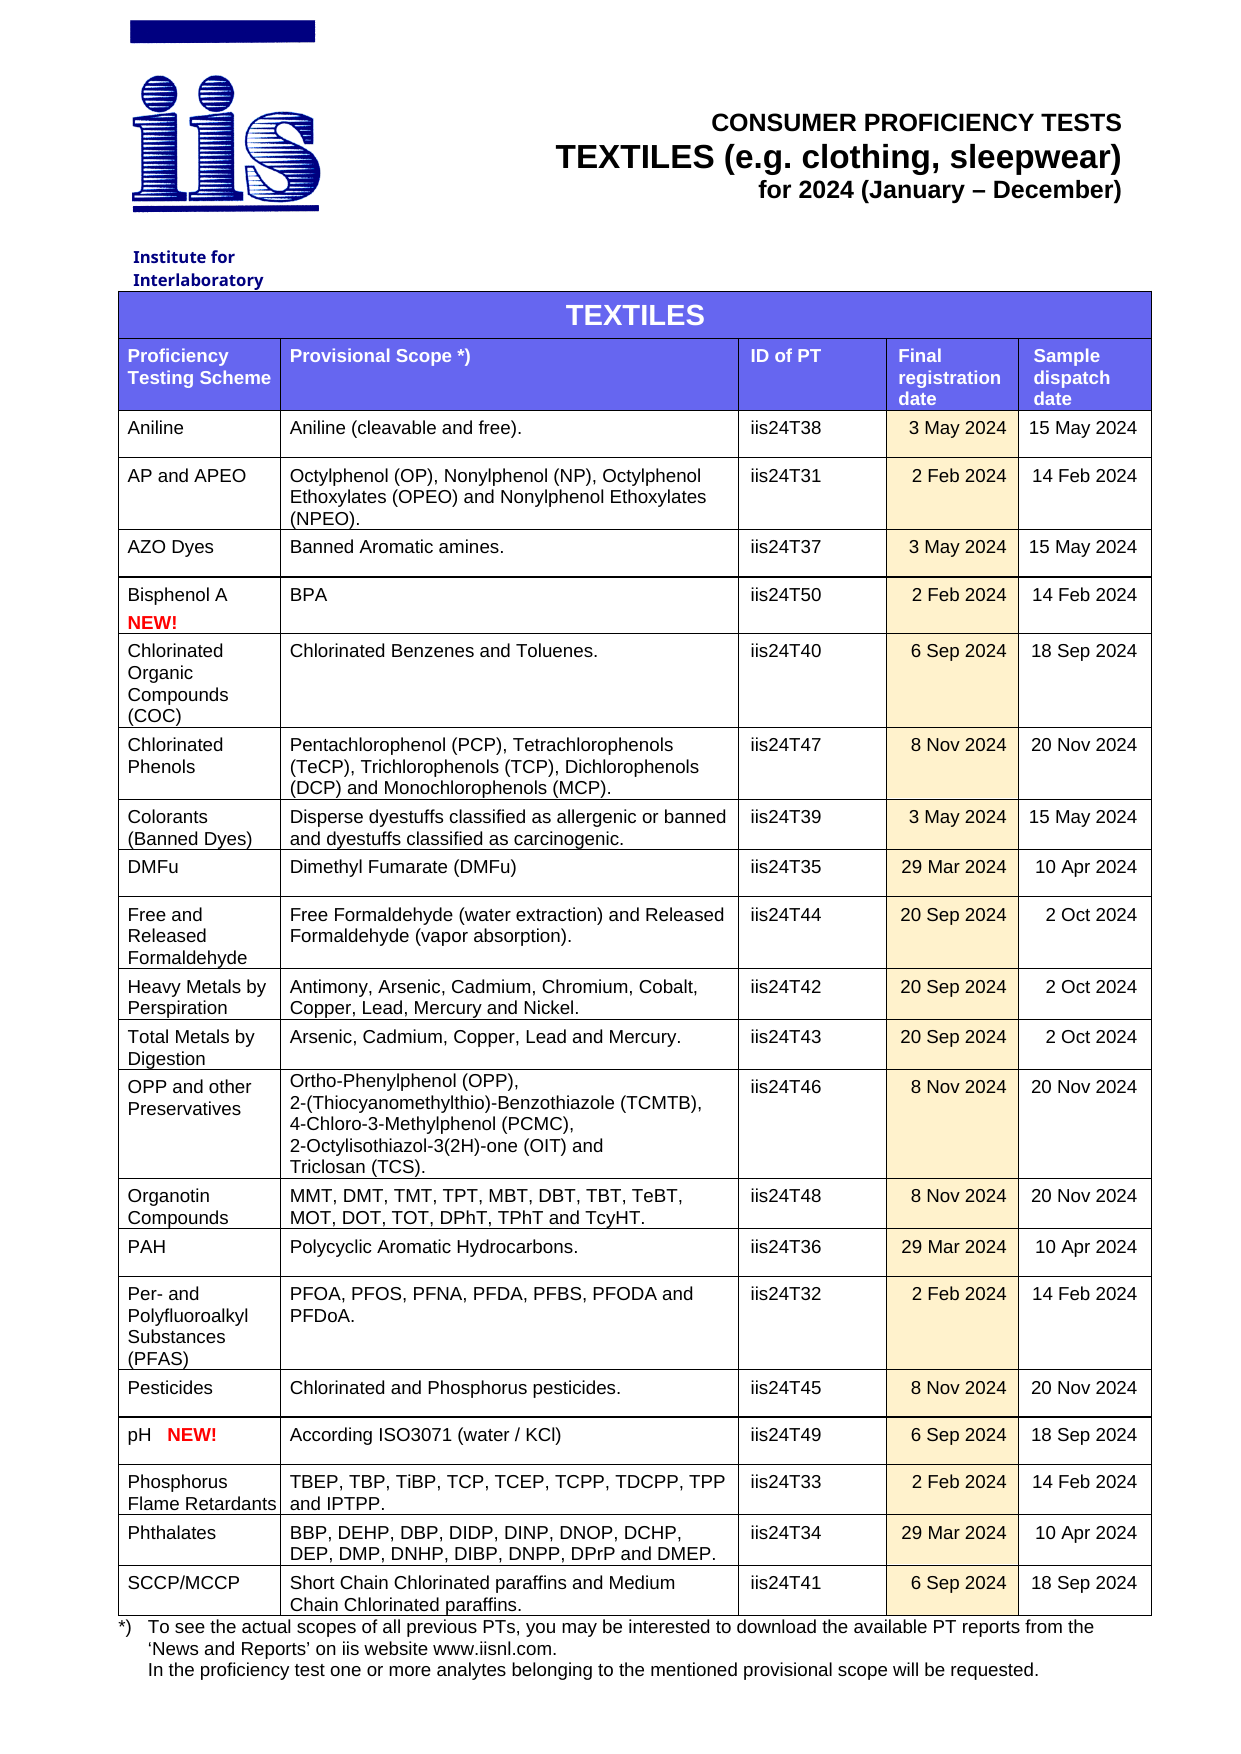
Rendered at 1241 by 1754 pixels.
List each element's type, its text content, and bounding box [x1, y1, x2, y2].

table_cell 6 Sep 2024 [887, 1566, 1018, 1615]
table_cell 2 Feb 2024 [887, 1277, 1018, 1369]
table_cell Bisphenol A NEW! [119, 578, 280, 633]
table_cell 18 Sep 2024 [1019, 634, 1151, 727]
table_cell Chlorinated Organic Compounds (COC) [119, 634, 280, 727]
table_cell iis24T42 [739, 969, 886, 1019]
table_cell Arsenic, Cadmium, Copper, Lead and Mercury. [281, 1020, 738, 1069]
table_cell Octylphenol (OP), Nonylphenol (NP), Octylphenol Ethoxylates (OPEO) and Nonylphenol Ethoxylates (NPEO). [281, 458, 738, 529]
table_cell 18 Sep 2024 [1019, 1418, 1151, 1464]
table_cell Total Metals by Digestion [119, 1020, 280, 1069]
table_cell 2 Oct 2024 [1019, 1020, 1151, 1069]
text *) To see the actual scopes of all previous PTs, you may be interested to download the available PT reports from the ‘News and Reports’ on iis website www.iisnl.com. [118, 1616, 1122, 1659]
table_cell 18 Sep 2024 [1019, 1566, 1151, 1615]
table_cell iis24T46 [739, 1070, 886, 1178]
table_cell Colorants (Banned Dyes) [119, 800, 280, 849]
table_cell 20 Nov 2024 [1019, 728, 1151, 798]
table_cell 8 Nov 2024 [887, 1070, 1018, 1178]
table_cell 15 May 2024 [1019, 800, 1151, 849]
table_cell 29 Mar 2024 [887, 850, 1018, 896]
table_cell 29 Mar 2024 [887, 1229, 1018, 1276]
table_cell 20 Sep 2024 [887, 1020, 1018, 1069]
table_cell ID of PT [739, 339, 886, 410]
table_cell iis24T32 [739, 1277, 886, 1369]
text for 2024 (January – December) [118, 176, 1122, 204]
table_cell SCCP/MCCP [119, 1566, 280, 1615]
table_cell Polycyclic Aromatic Hydrocarbons. [281, 1229, 738, 1276]
table_cell Heavy Metals by Perspiration [119, 969, 280, 1019]
table_cell 2 Feb 2024 [887, 458, 1018, 529]
table_cell 8 Nov 2024 [887, 1179, 1018, 1228]
table_cell 6 Sep 2024 [887, 1418, 1018, 1464]
table_cell iis24T43 [739, 1020, 886, 1069]
table_cell AZO Dyes [119, 530, 280, 576]
table_cell 10 Apr 2024 [1019, 1229, 1151, 1276]
table_cell Banned Aromatic amines. [281, 530, 738, 576]
table_cell 8 Nov 2024 [887, 1370, 1018, 1416]
table_cell Pentachlorophenol (PCP), Tetrachlorophenols (TeCP), Trichlorophenols (TCP), Dichlorophenols (DCP) and Monochlorophenols (MCP). [281, 728, 738, 798]
table_cell iis24T35 [739, 850, 886, 896]
table_cell According ISO3071 (water / KCl) [281, 1418, 738, 1464]
table_cell iis24T48 [739, 1179, 886, 1228]
table_cell iis24T47 [739, 728, 886, 798]
table_cell Per- and Polyfluoroalkyl Substances (PFAS) [119, 1277, 280, 1369]
table_cell 20 Sep 2024 [887, 897, 1018, 968]
table_cell pH NEW! [119, 1418, 280, 1464]
table_cell Provisional Scope *) [281, 339, 738, 410]
table_cell BPA [281, 578, 738, 633]
table_cell iis24T34 [739, 1515, 886, 1564]
table_cell Phthalates [119, 1515, 280, 1564]
table_cell iis24T37 [739, 530, 886, 576]
table_cell Phosphorus Flame Retardants [119, 1465, 280, 1514]
text TEXTILES (e.g. clothing, sleepwear) [118, 137, 1122, 176]
table_cell 20 Nov 2024 [1019, 1070, 1151, 1178]
table_cell Disperse dyestuffs classified as allergenic or banned and dyestuffs classified as carcinogenic. [281, 800, 738, 849]
text CONSUMER PROFICIENCY TESTS [118, 108, 1122, 137]
table_cell 2 Oct 2024 [1019, 969, 1151, 1019]
table_cell Free Formaldehyde (water extraction) and Released Formaldehyde (vapor absorption). [281, 897, 738, 968]
table_cell iis24T50 [739, 578, 886, 633]
table_cell 20 Sep 2024 [887, 969, 1018, 1019]
table_cell AP and APEO [119, 458, 280, 529]
text In the proficiency test one or more analytes belonging to the mentioned provisional scope will be requested. [118, 1659, 1122, 1681]
table_cell 20 Nov 2024 [1019, 1370, 1151, 1416]
table_cell Ortho-Phenylphenol (OPP), 2-(Thiocyanomethylthio)-Benzothiazole (TCMTB), 4-Chloro-3-Methylphenol (PCMC), 2-Octylisothiazol-3(2H)-one (OIT) and Triclosan (TCS). [281, 1070, 738, 1178]
table_cell Short Chain Chlorinated paraffins and Medium Chain Chlorinated paraffins. [281, 1566, 738, 1615]
table_cell 2 Feb 2024 [887, 1465, 1018, 1514]
table_cell 10 Apr 2024 [1019, 1515, 1151, 1564]
table_cell 29 Mar 2024 [887, 1515, 1018, 1564]
table_cell BBP, DEHP, DBP, DIDP, DINP, DNOP, DCHP, DEP, DMP, DNHP, DIBP, DNPP, DPrP and DMEP. [281, 1515, 738, 1564]
table_cell 15 May 2024 [1019, 411, 1151, 457]
table_cell 3 May 2024 [887, 800, 1018, 849]
table_cell 14 Feb 2024 [1019, 1277, 1151, 1369]
picture [125, 204, 324, 217]
table_cell Chlorinated Benzenes and Toluenes. [281, 634, 738, 727]
table_cell 10 Apr 2024 [1019, 850, 1151, 896]
table_cell 2 Feb 2024 [887, 578, 1018, 633]
picture [125, 20, 324, 108]
table_cell Aniline (cleavable and free). [281, 411, 738, 457]
table_cell iis24T49 [739, 1418, 886, 1464]
table_cell iis24T31 [739, 458, 886, 529]
table_cell Chlorinated and Phosphorus pesticides. [281, 1370, 738, 1416]
table_cell PAH [119, 1229, 280, 1276]
table_cell Organotin Compounds [119, 1179, 280, 1228]
table_cell 14 Feb 2024 [1019, 578, 1151, 633]
table_cell iis24T41 [739, 1566, 886, 1615]
table_cell 14 Feb 2024 [1019, 1465, 1151, 1514]
table_cell 2 Oct 2024 [1019, 897, 1151, 968]
table_cell Final registration date [887, 339, 1018, 410]
table_cell iis24T38 [739, 411, 886, 457]
table_cell iis24T36 [739, 1229, 886, 1276]
table_header TEXTILES [119, 292, 1151, 338]
table_cell 6 Sep 2024 [887, 634, 1018, 727]
table_cell Free and Released Formaldehyde [119, 897, 280, 968]
table_cell OPP and other Preservatives [119, 1070, 280, 1178]
table_cell DMFu [119, 850, 280, 896]
table_cell iis24T45 [739, 1370, 886, 1416]
table_cell 3 May 2024 [887, 411, 1018, 457]
table_cell iis24T39 [739, 800, 886, 849]
table_cell Chlorinated Phenols [119, 728, 280, 798]
table_cell 3 May 2024 [887, 530, 1018, 576]
table_cell iis24T44 [739, 897, 886, 968]
table_cell PFOA, PFOS, PFNA, PFDA, PFBS, PFODA and PFDoA. [281, 1277, 738, 1369]
table_cell Proficiency Testing Scheme [119, 339, 280, 410]
table_cell iis24T40 [739, 634, 886, 727]
table_cell 20 Nov 2024 [1019, 1179, 1151, 1228]
table_cell 14 Feb 2024 [1019, 458, 1151, 529]
table_cell Dimethyl Fumarate (DMFu) [281, 850, 738, 896]
table_cell 15 May 2024 [1019, 530, 1151, 576]
table_cell iis24T33 [739, 1465, 886, 1514]
table_cell Aniline [119, 411, 280, 457]
table_cell TBEP, TBP, TiBP, TCP, TCEP, TCPP, TDCPP, TPP and IPTPP. [281, 1465, 738, 1514]
table_cell MMT, DMT, TMT, TPT, MBT, DBT, TBT, TeBT, MOT, DOT, TOT, DPhT, TPhT and TcyHT. [281, 1179, 738, 1228]
table_cell Antimony, Arsenic, Cadmium, Chromium, Cobalt, Copper, Lead, Mercury and Nickel. [281, 969, 738, 1019]
table_cell Sample dispatch date [1019, 339, 1151, 410]
table_cell 8 Nov 2024 [887, 728, 1018, 798]
table_cell Pesticides [119, 1370, 280, 1416]
